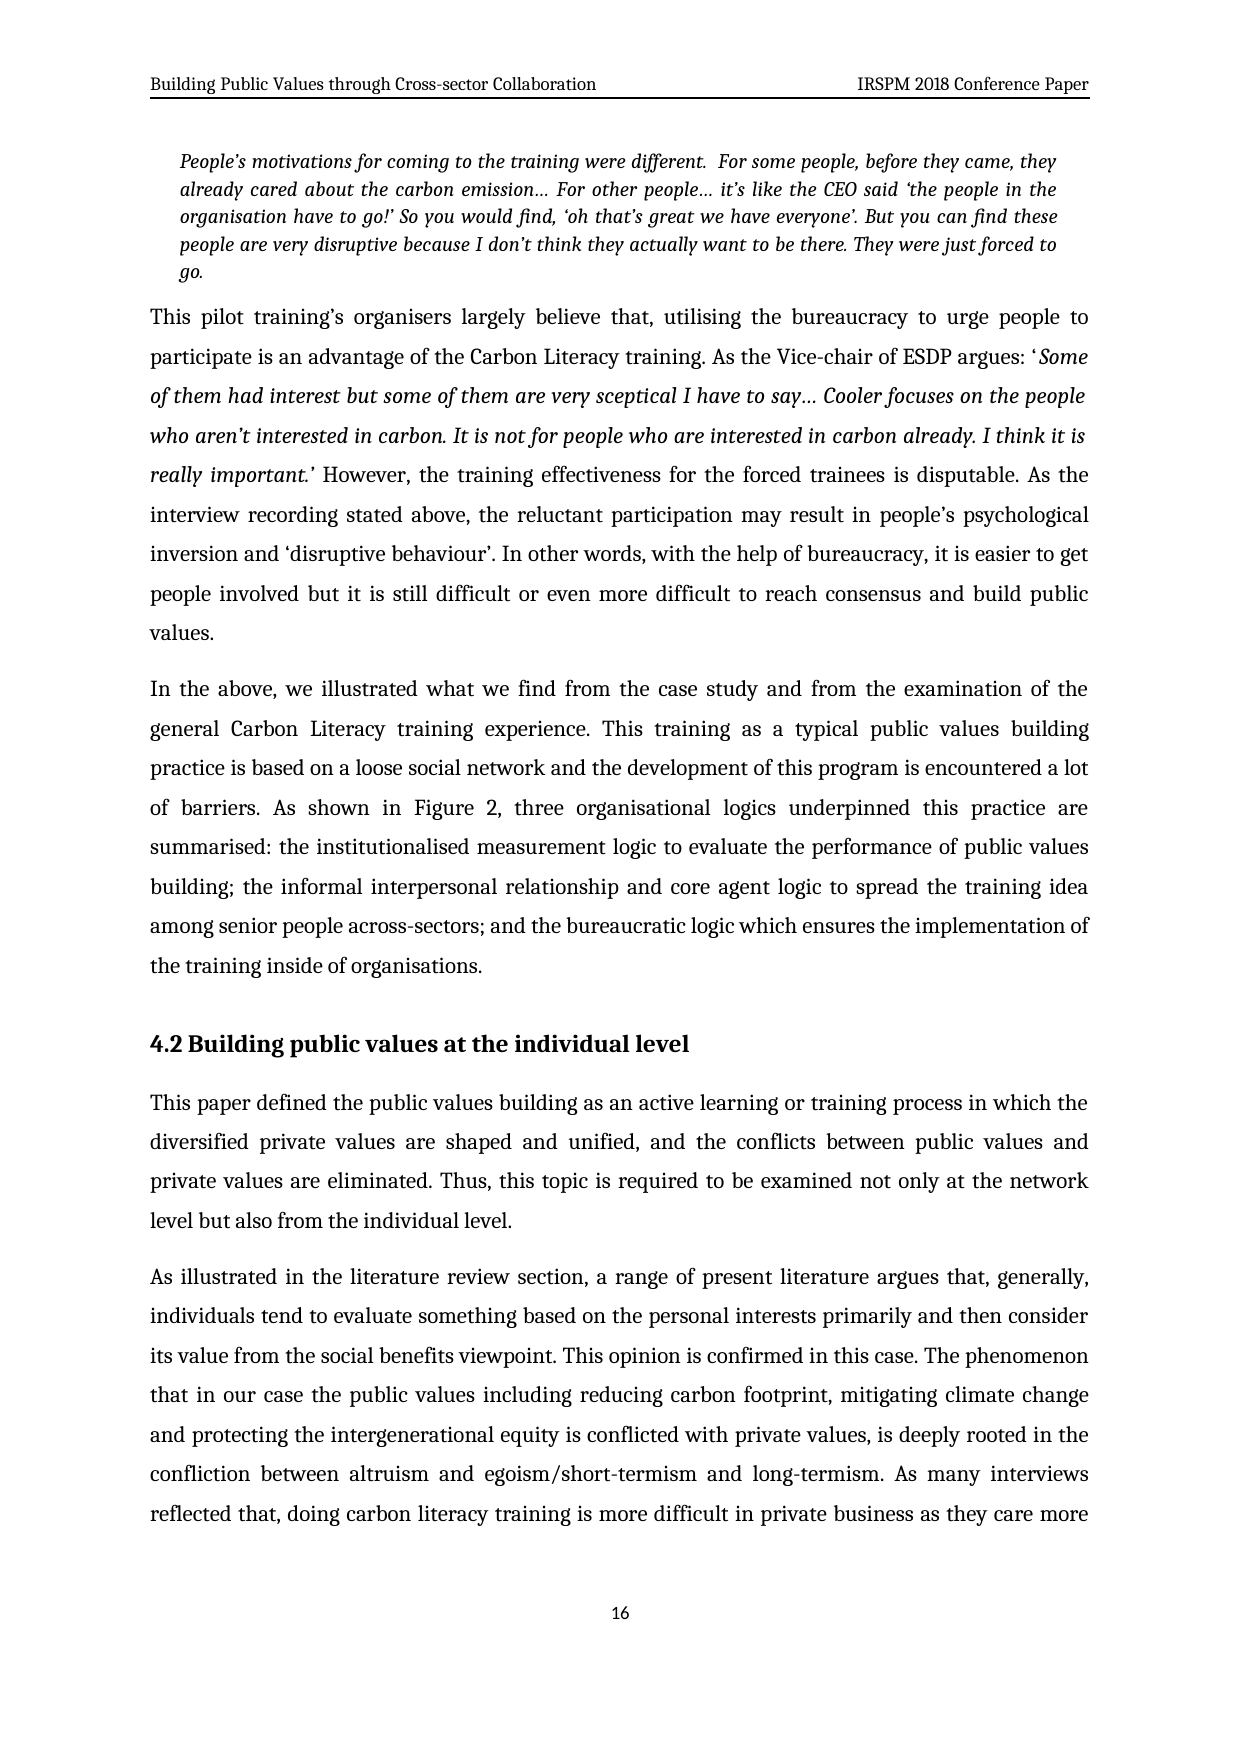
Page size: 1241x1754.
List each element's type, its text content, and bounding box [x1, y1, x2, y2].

text This paper defined the public values building as an active learning or training process in which the diversified private values are shaped and unified, and the conflicts between public values and private values are eliminated. Thus, this topic is required to be examined not only at the network level but also from the individual level. [150, 1089, 1090, 1234]
text People’s motivations for coming to the training were different. For some people, before they came, they already cared about the carbon emission… For other people… it’s like the CEO said ‘the people in the organisation have to go!’ So you would find, ‘oh that’s great we have everyone’. But you can find these people are very disruptive because I don’t think they actually want to be there. They were just forced to go. [179, 150, 1061, 284]
text 4.2 Building public values at the individual level [150, 1029, 1090, 1058]
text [150, 1264, 1090, 1527]
text This pilot training’s organisers largely believe that, utilising the bureaucracy to urge people to participate is an advantage of the Carbon Literacy training. As the Vice-chair of ESDP argues: ‘Some of them had interest but some of them are very sceptical I have to say… Cooler focuses on the people who aren’t interested in carbon. It is not for people who are interested in carbon already. I think it is really important.’ However, the training effectiveness for the forced trainees is disputable. As the interview recording stated above, the reluctant participation may result in people’s psychological inversion and ‘disruptive behaviour’. In other words, with the help of bureaucracy, it is easier to get people involved but it is still difficult or even more difficult to reach consensus and build public values. [150, 304, 1090, 646]
text In the above, we illustrated what we find from the case study and from the examination of the general Carbon Literacy training experience. This training as a typical public values building practice is based on a loose social network and the development of this program is encountered a lot of barriers. As shown in Figure 2, three organisational logics underpinned this practice are summarised: the institutionalised measurement logic to evaluate the performance of public values building; the informal interpersonal relationship and core agent logic to spread the training idea among senior people across-sectors; and the bureaucratic logic which ensures the implementation of the training inside of organisations. [150, 676, 1090, 979]
